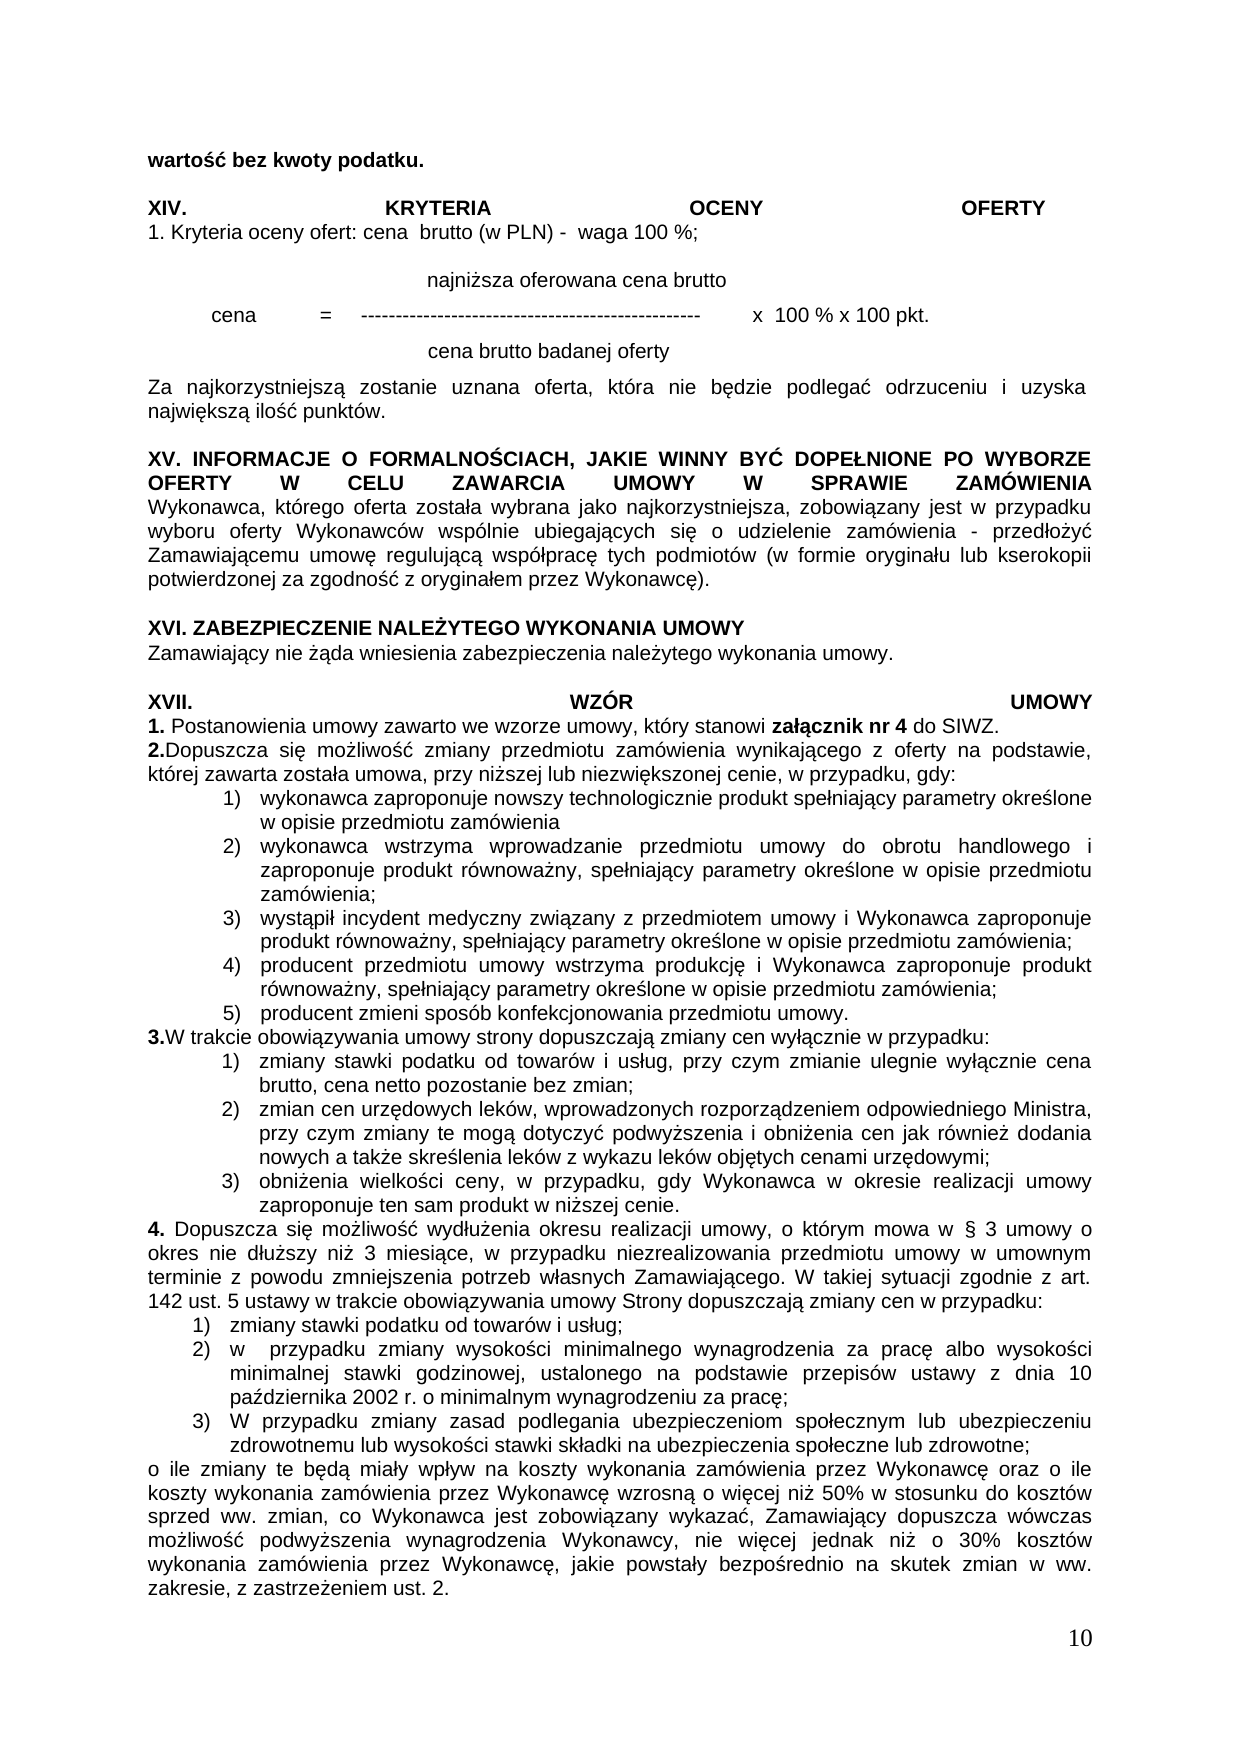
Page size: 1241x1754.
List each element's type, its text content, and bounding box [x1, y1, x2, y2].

text cena = ------------------------------------------------- x 100 % x 100 pkt. [148, 303, 1093, 327]
list zmiany stawki podatku od towarów i usług; [192, 1313, 1093, 1337]
text najniższa oferowana cena brutto [179, 267, 1093, 291]
list wystąpił incydent medyczny związany z przedmiotem umowy i Wykonawca zaproponuje produkt równoważny, spełniający parametry określone w opisie przedmiotu zamówienia; [223, 905, 1093, 953]
list wykonawca zaproponuje nowszy technologicznie produkt spełniający parametry określone w opisie przedmiotu zamówienia [223, 786, 1093, 833]
text XVII. WZÓR UMOWY 1. Postanowienia umowy zawarto we wzorze umowy, który stanowi załącznik nr 4 do SIWZ. [148, 690, 1093, 738]
text XIV. KRYTERIA OCENY OFERTY 1. Kryteria oceny ofert: cena brutto (w PLN) - waga 100 %; [148, 196, 1046, 243]
text Za najkorzystniejszą zostanie uznana oferta, która nie będzie podlegać odrzuceniu i uzyska największą ilość punktów. [148, 375, 1088, 423]
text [148, 148, 1085, 172]
text 2.Dopuszcza się możliwość zmiany przedmiotu zamówienia wynikającego z oferty na podstawie, której zawarta została umowa, przy niższej lub niezwiększonej cenie, w przypadku, gdy: [148, 738, 1093, 786]
text o ile zmiany te będą miały wpływ na koszty wykonania zamówienia przez Wykonawcę oraz o ile koszty wykonania zamówienia przez Wykonawcę wzrosną o więcej niż 50% w stosunku do kosztów sprzed ww. zmian, co Wykonawca jest zobowiązany wykazać, Zamawiający dopuszcza wówczas możliwość podwyższenia wynagrodzenia Wykonawcy, nie więcej jednak niż o 30% kosztów wykonania zamówienia przez Wykonawcę, jakie powstały bezpośrednio na skutek zmian w ww. zakresie, z zastrzeżeniem ust. 2. [148, 1456, 1093, 1600]
text 3.W trakcie obowiązywania umowy strony dopuszczają zmiany cen wyłącznie w przypadku: [148, 1025, 1093, 1049]
text 4. Dopuszcza się możliwość wydłużenia okresu realizacji umowy, o którym mowa w § 3 umowy o okres nie dłuższy niż 3 miesiące, w przypadku niezrealizowania przedmiotu umowy w umownym terminie z powodu zmniejszenia potrzeb własnych Zamawiającego. W takiej sytuacji zgodnie z art. 142 ust. 5 ustawy w trakcie obowiązywania umowy Strony dopuszczają zmiany cen w przypadku: [148, 1217, 1093, 1313]
list zmiany stawki podatku od towarów i usług, przy czym zmianie ulegnie wyłącznie cena brutto, cena netto pozostanie bez zmian; [221, 1049, 1093, 1097]
list producent zmieni sposób konfekcjonowania przedmiotu umowy. [223, 1001, 1093, 1025]
text XV. INFORMACJE O FORMALNOŚCIACH, JAKIE WINNY BYĆ DOPEŁNIONE PO WYBORZE OFERTY W CELU ZAWARCIA UMOWY W SPRAWIE ZAMÓWIENIA Wykonawca, którego oferta została wybrana jako najkorzystniejsza, zobowiązany jest w przypadku wyboru oferty Wykonawców wspólnie ubiegających się o udzielenie zamówienia - przedłożyć Zamawiającemu umowę regulującą współpracę tych podmiotów (w formie oryginału lub kserokopii potwierdzonej za zgodność z oryginałem przez Wykonawcę). [148, 447, 1093, 591]
list obniżenia wielkości ceny, w przypadku, gdy Wykonawca w okresie realizacji umowy zaproponuje ten sam produkt w niższej cenie. [221, 1169, 1093, 1217]
text XVI. ZABEZPIECZENIE NALEŻYTEGO WYKONANIA UMOWY Zamawiający nie żąda wniesienia zabezpieczenia należytego wykonania umowy. [148, 616, 1091, 666]
list W przypadku zmiany zasad podlegania ubezpieczeniom społecznym lub ubezpieczeniu zdrowotnemu lub wysokości stawki składki na ubezpieczenia społeczne lub zdrowotne; [192, 1408, 1093, 1456]
list zmian cen urzędowych leków, wprowadzonych rozporządzeniem odpowiedniego Ministra, przy czym zmiany te mogą dotyczyć podwyższenia i obniżenia cen jak również dodania nowych a także skreślenia leków z wykazu leków objętych cenami urzędowymi; [221, 1097, 1093, 1169]
list producent przedmiotu umowy wstrzyma produkcję i Wykonawca zaproponuje produkt równoważny, spełniający parametry określone w opisie przedmiotu zamówienia; [223, 953, 1093, 1001]
list wykonawca wstrzyma wprowadzanie przedmiotu umowy do obrotu handlowego i zaproponuje produkt równoważny, spełniający parametry określone w opisie przedmiotu zamówienia; [223, 833, 1093, 905]
text cena brutto badanej oferty [148, 339, 1093, 363]
list w przypadku zmiany wysokości minimalnego wynagrodzenia za pracę albo wysokości minimalnej stawki godzinowej, ustalonego na podstawie przepisów ustawy z dnia 10 października 2002 r. o minimalnym wynagrodzeniu za pracę; [192, 1337, 1093, 1408]
